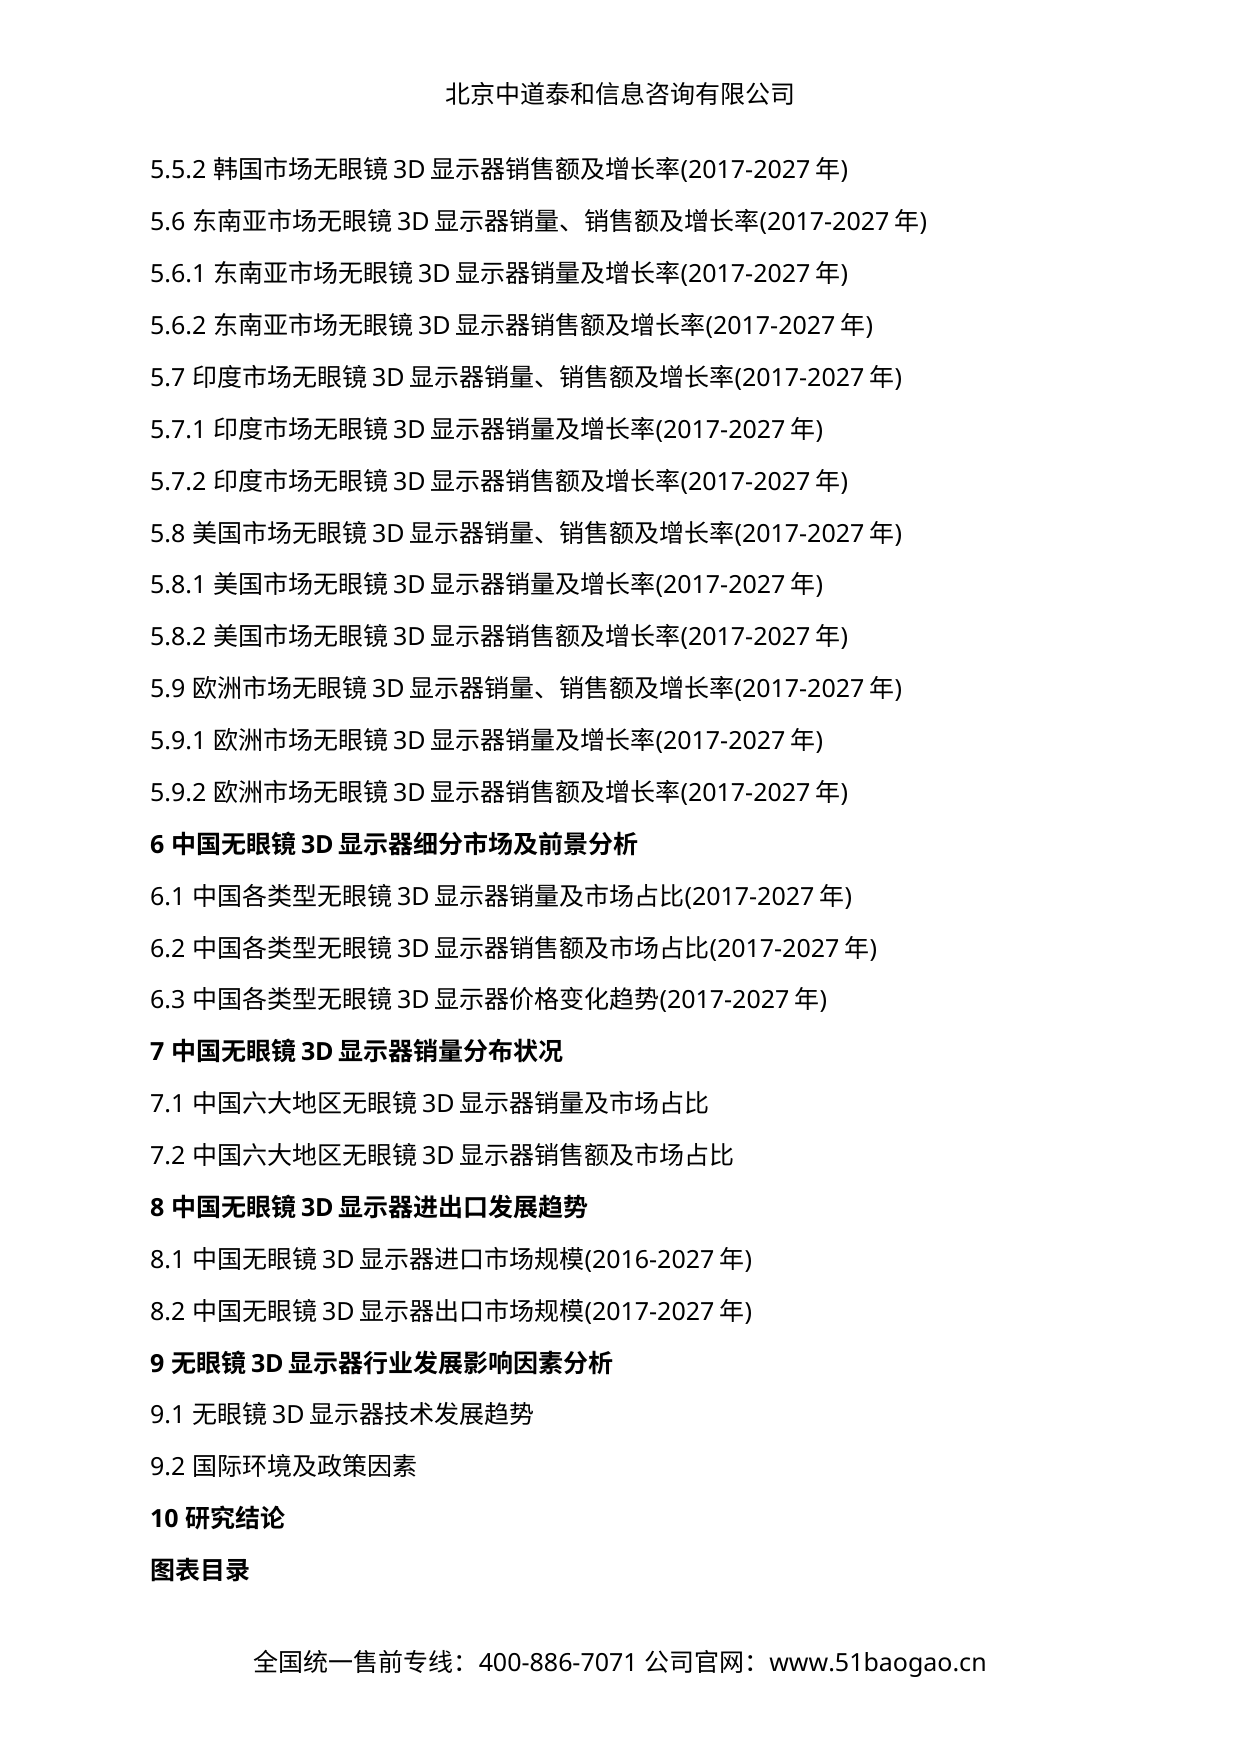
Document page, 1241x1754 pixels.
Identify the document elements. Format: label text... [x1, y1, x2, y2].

text 5.8.1 美国市场无眼镜3D显示器销量及增长率(2017-2027年) [150, 565, 1090, 601]
text 5.8 美国市场无眼镜3D显示器销量、销售额及增长率(2017-2027年) [150, 513, 1090, 549]
text 5.6.1 东南亚市场无眼镜3D显示器销量及增长率(2017-2027年) [150, 254, 1090, 290]
text 5.7 印度市场无眼镜3D显示器销量、销售额及增长率(2017-2027年) [150, 357, 1090, 394]
text 6.1 中国各类型无眼镜3D显示器销量及市场占比(2017-2027年) [150, 876, 1090, 912]
text 5.7.2 印度市场无眼镜3D显示器销售额及增长率(2017-2027年) [150, 461, 1090, 497]
text 5.6.2 东南亚市场无眼镜3D显示器销售额及增长率(2017-2027年) [150, 306, 1090, 342]
text 8.1 中国无眼镜3D显示器进口市场规模(2016-2027年) [150, 1239, 1090, 1276]
text 图表目录 [150, 1551, 1090, 1587]
text 6.3 中国各类型无眼镜3D显示器价格变化趋势(2017-2027年) [150, 980, 1090, 1016]
text 6.2 中国各类型无眼镜3D显示器销售额及市场占比(2017-2027年) [150, 928, 1090, 964]
text 8.2 中国无眼镜3D显示器出口市场规模(2017-2027年) [150, 1291, 1090, 1327]
text 5.9.1 欧洲市场无眼镜3D显示器销量及增长率(2017-2027年) [150, 721, 1090, 757]
text 5.5.2 韩国市场无眼镜3D显示器销售额及增长率(2017-2027年) [150, 150, 1090, 186]
text 7 中国无眼镜3D显示器销量分布状况 [150, 1032, 1090, 1068]
text 9.1 无眼镜3D显示器技术发展趋势 [150, 1395, 1090, 1431]
text 5.9 欧洲市场无眼镜3D显示器销量、销售额及增长率(2017-2027年) [150, 669, 1090, 705]
text 5.7.1 印度市场无眼镜3D显示器销量及增长率(2017-2027年) [150, 409, 1090, 446]
text 7.2 中国六大地区无眼镜3D显示器销售额及市场占比 [150, 1136, 1090, 1172]
text 7.1 中国六大地区无眼镜3D显示器销量及市场占比 [150, 1084, 1090, 1120]
text 10 研究结论 [150, 1499, 1090, 1535]
text 9 无眼镜3D显示器行业发展影响因素分析 [150, 1343, 1090, 1379]
text 6 中国无眼镜3D显示器细分市场及前景分析 [150, 824, 1090, 861]
text 5.6 东南亚市场无眼镜3D显示器销量、销售额及增长率(2017-2027年) [150, 202, 1090, 238]
text 8 中国无眼镜3D显示器进出口发展趋势 [150, 1187, 1090, 1224]
text 9.2 国际环境及政策因素 [150, 1447, 1090, 1483]
text 5.8.2 美国市场无眼镜3D显示器销售额及增长率(2017-2027年) [150, 617, 1090, 653]
text 5.9.2 欧洲市场无眼镜3D显示器销售额及增长率(2017-2027年) [150, 772, 1090, 809]
